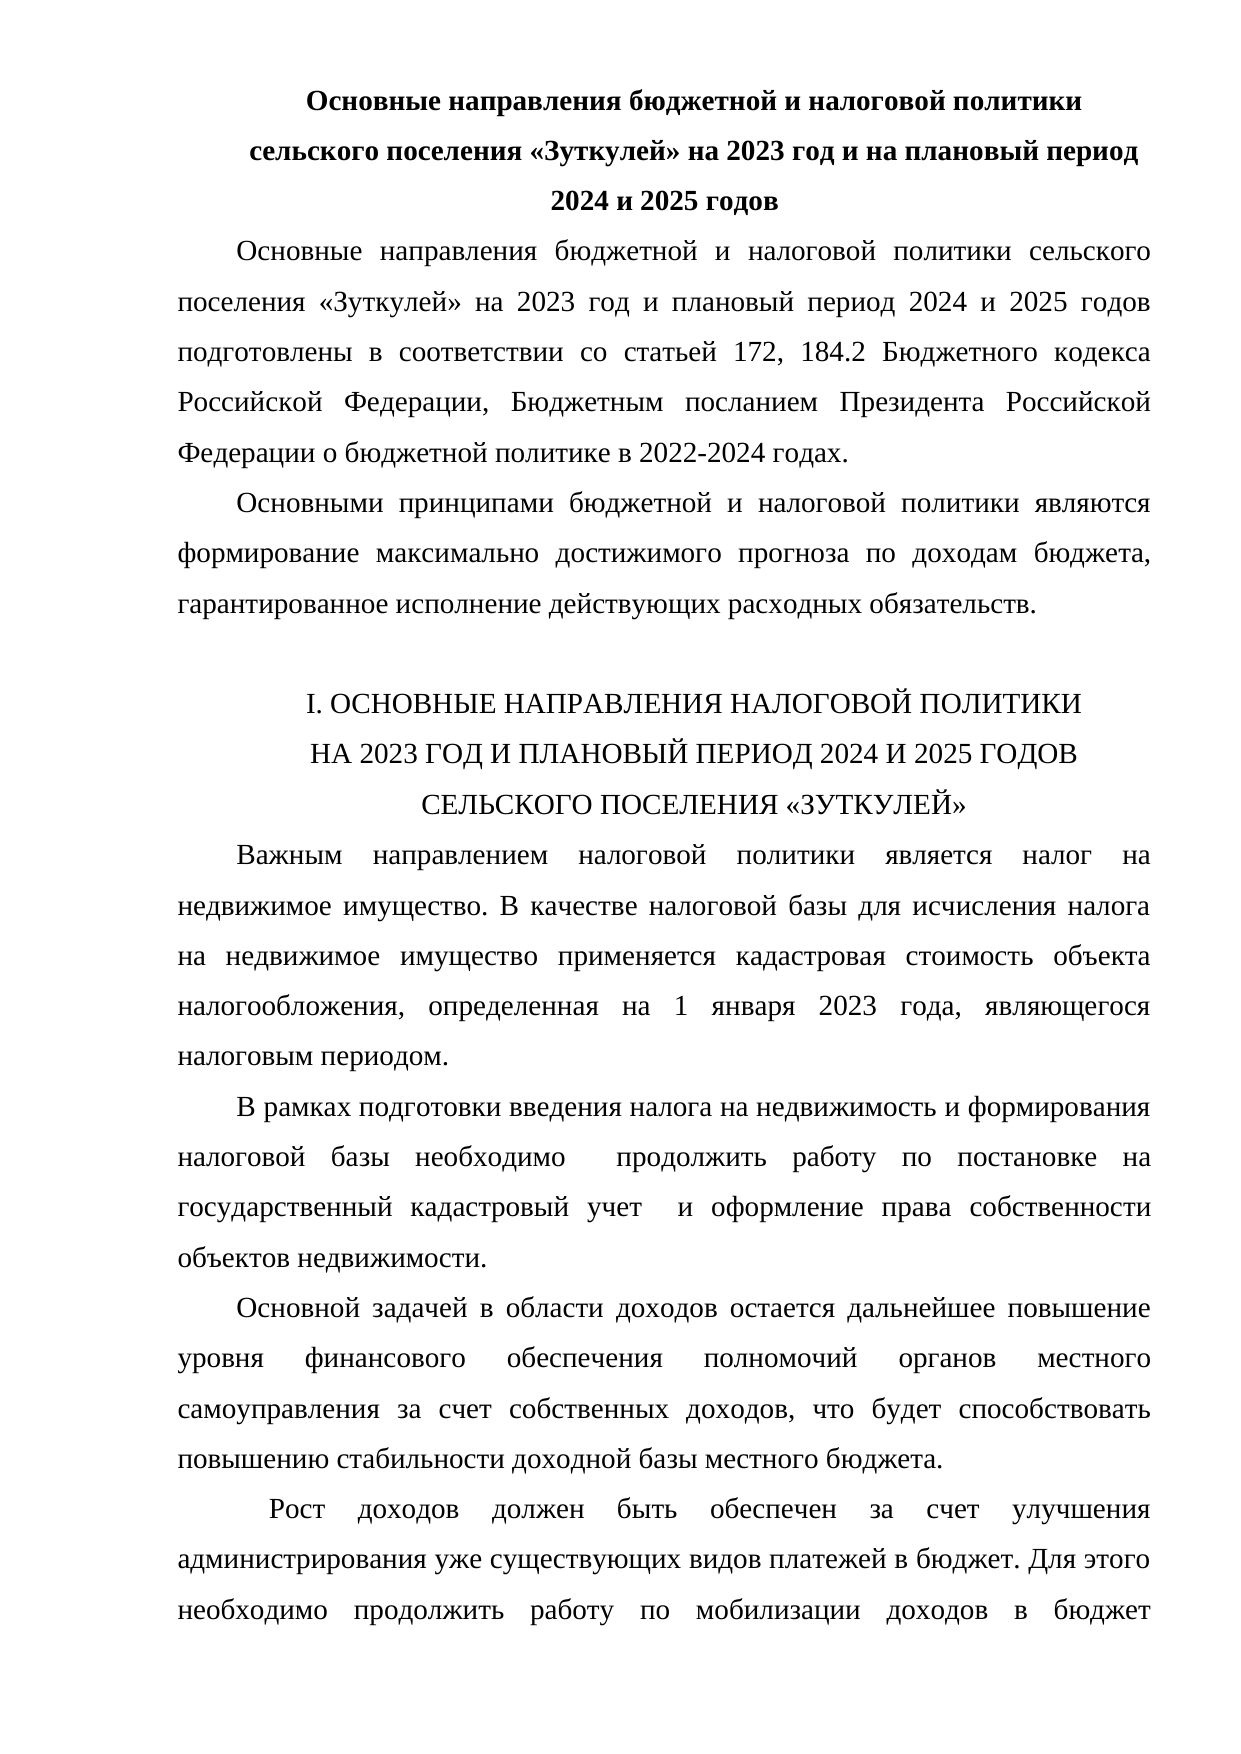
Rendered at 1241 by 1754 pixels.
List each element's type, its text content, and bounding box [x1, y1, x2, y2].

text НА 2023 ГОД И ПЛАНОВЫЙ ПЕРИОД 2024 И 2025 ГОДОВ [177, 737, 1152, 770]
text Основные направления бюджетной и налоговой политики сельского поселения «Зуткулей» на 2023 год и плановый период 2024 и 2025 годов подготовлены в соответствии со статьей 172, 184.2 Бюджетного кодекса Российской Федерации, Бюджетным посланием Президента Российской Федерации о бюджетной политике в 2022-2024 годах. [177, 233, 1152, 468]
text Основной задачей в области доходов остается дальнейшее повышение уровня финансового обеспечения полномочий органов местного самоуправления за счет собственных доходов, что будет способствовать повышению стабильности доходной базы местного бюджета. [177, 1290, 1152, 1474]
text Основные направления бюджетной и налоговой политики [177, 83, 1152, 116]
text I. ОСНОВНЫЕ НАПРАВЛЕНИЯ НАЛОГОВОЙ ПОЛИТИКИ [177, 686, 1152, 720]
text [177, 1491, 1152, 1626]
text СЕЛЬСКОГО ПОСЕЛЕНИЯ «ЗУТКУЛЕЙ» [177, 787, 1152, 821]
text Важным направлением налоговой политики является налог на недвижимое имущество. В качестве налоговой базы для исчисления налога на недвижимое имущество применяется кадастровая стоимость объекта налогообложения, определенная на 1 января 2023 года, являющегося налоговым периодом. [177, 837, 1152, 1072]
text В рамках подготовки введения налога на недвижимость и формирования налоговой базы необходимо продолжить работу по постановке на государственный кадастровый учет и оформление права собственности объектов недвижимости. [177, 1089, 1152, 1273]
text сельского поселения «Зуткулей» на 2023 год и на плановый период 2024 и 2025 годов [177, 133, 1152, 217]
text Основными принципами бюджетной и налоговой политики являются формирование максимально достижимого прогноза по доходам бюджета, гарантированное исполнение действующих расходных обязательств. [177, 485, 1152, 619]
